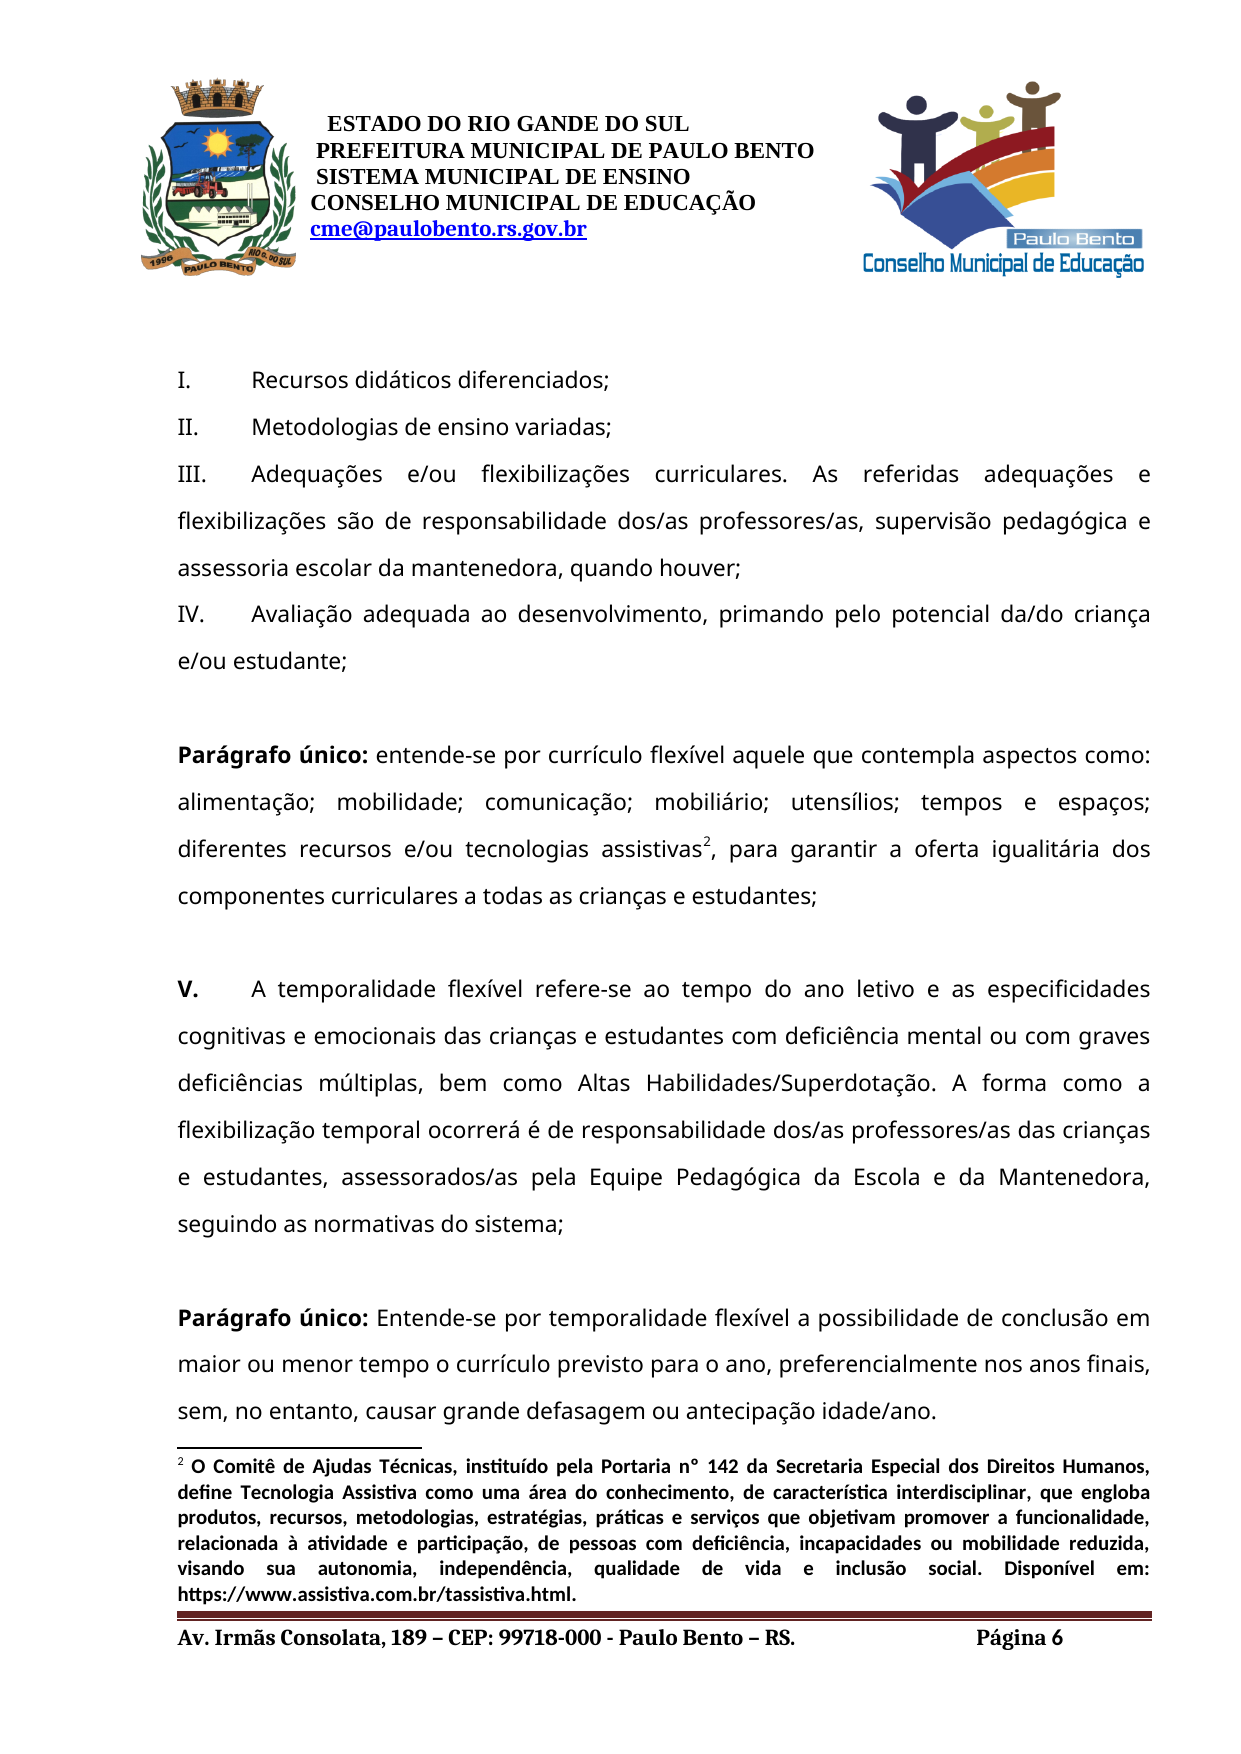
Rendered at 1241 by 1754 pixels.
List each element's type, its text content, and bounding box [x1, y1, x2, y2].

picture [140, 77, 296, 274]
picture [859, 77, 1150, 281]
text Parágrafo único: entende-se por currículo flexível aquele que contempla aspectos como: alimentação; mobilidade; comunicação; mobiliário; utensílios; tempos e espaços; diferentes recursos e/ou tecnologias assistivas, para garantir a oferta igualitária dos componentes curriculares a todas as crianças e estudantes; [177, 739, 1152, 911]
text II. Metodologias de ensino variadas; [177, 411, 1152, 442]
text I. Recursos didáticos diferenciados; [177, 364, 1152, 395]
text IV. Avaliação adequada ao desenvolvimento, primando pelo potencial da/do criança e/ou estudante; [177, 598, 1152, 676]
text III. Adequações e/ou flexibilizações curriculares. As referidas adequações e flexibilizações são de responsabilidade dos/as professores/as, supervisão pedagógica e assessoria escolar da mantenedora, quando houver; [177, 458, 1152, 583]
text V. A temporalidade flexível refere-se ao tempo do ano letivo e as especificidades cognitivas e emocionais das crianças e estudantes com deficiência mental ou com graves deficiências múltiplas, bem como Altas Habilidades/Superdotação. A forma como a flexibilização temporal ocorrerá é de responsabilidade dos/as professores/as das crianças e estudantes, assessorados/as pela Equipe Pedagógica da Escola e da Mantenedora, seguindo as normativas do sistema; [177, 973, 1152, 1239]
text Parágrafo único: Entende-se por temporalidade flexível a possibilidade de conclusão em maior ou menor tempo o currículo previsto para o ano, preferencialmente nos anos finais, sem, no entanto, causar grande defasagem ou antecipação idade/ano. [177, 1301, 1152, 1426]
